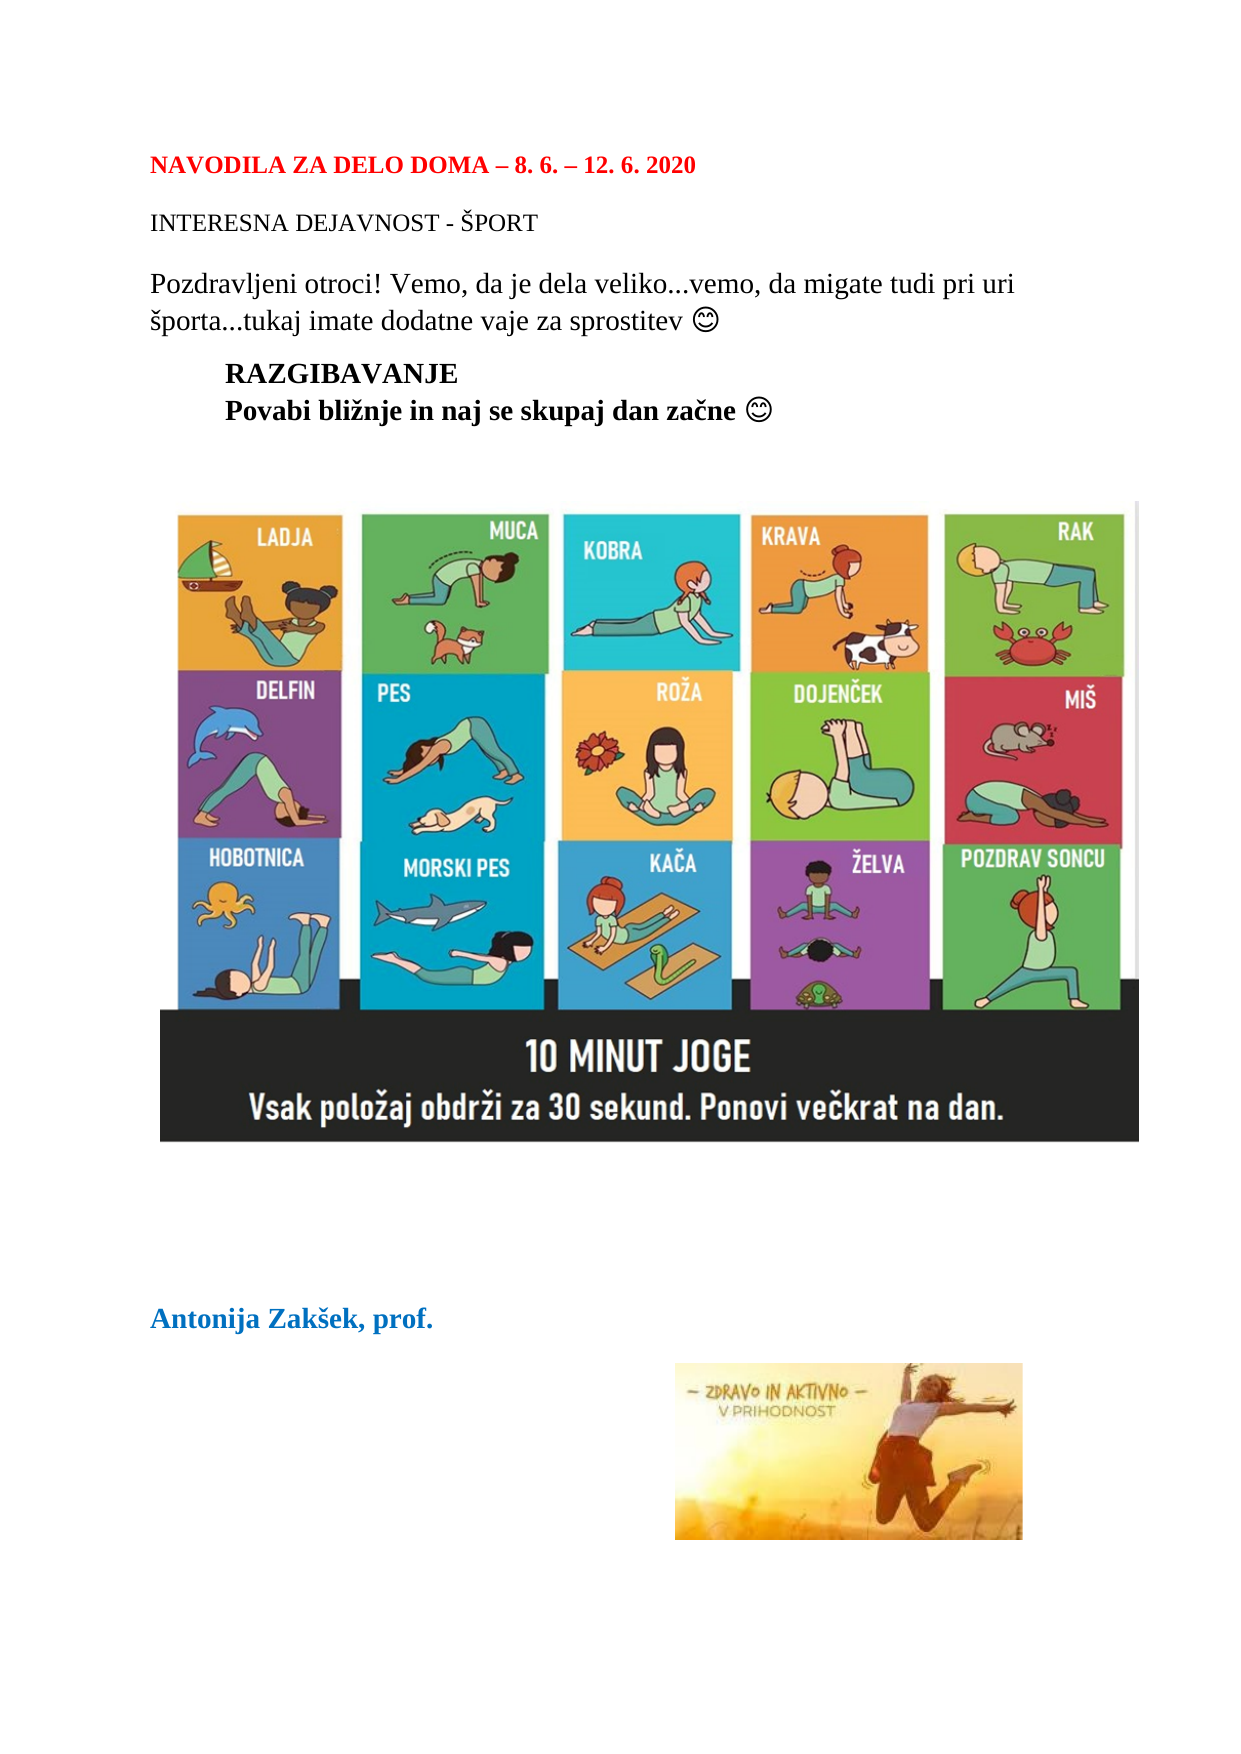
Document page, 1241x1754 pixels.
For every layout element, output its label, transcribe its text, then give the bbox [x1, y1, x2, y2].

list RAZGIBAVANJE [225, 356, 1090, 389]
text INTERESNA DEJAVNOST - ŠPORT [150, 208, 1090, 237]
list Povabi bližnje in naj se skupaj dan začne [225, 389, 1090, 429]
picture [160, 501, 1139, 1157]
text NAVODILA ZA DELO DOMA – 8. 6. – 12. 6. 2020 [150, 150, 1090, 179]
text Antonija Zakšek, prof. [150, 1301, 1090, 1334]
picture [675, 1363, 1023, 1540]
text Pozdravljeni otroci! Vemo, da je dela veliko...vemo, da migate tudi pri uri športa...tukaj imate dodatne vaje za sprostitev [150, 266, 1090, 339]
